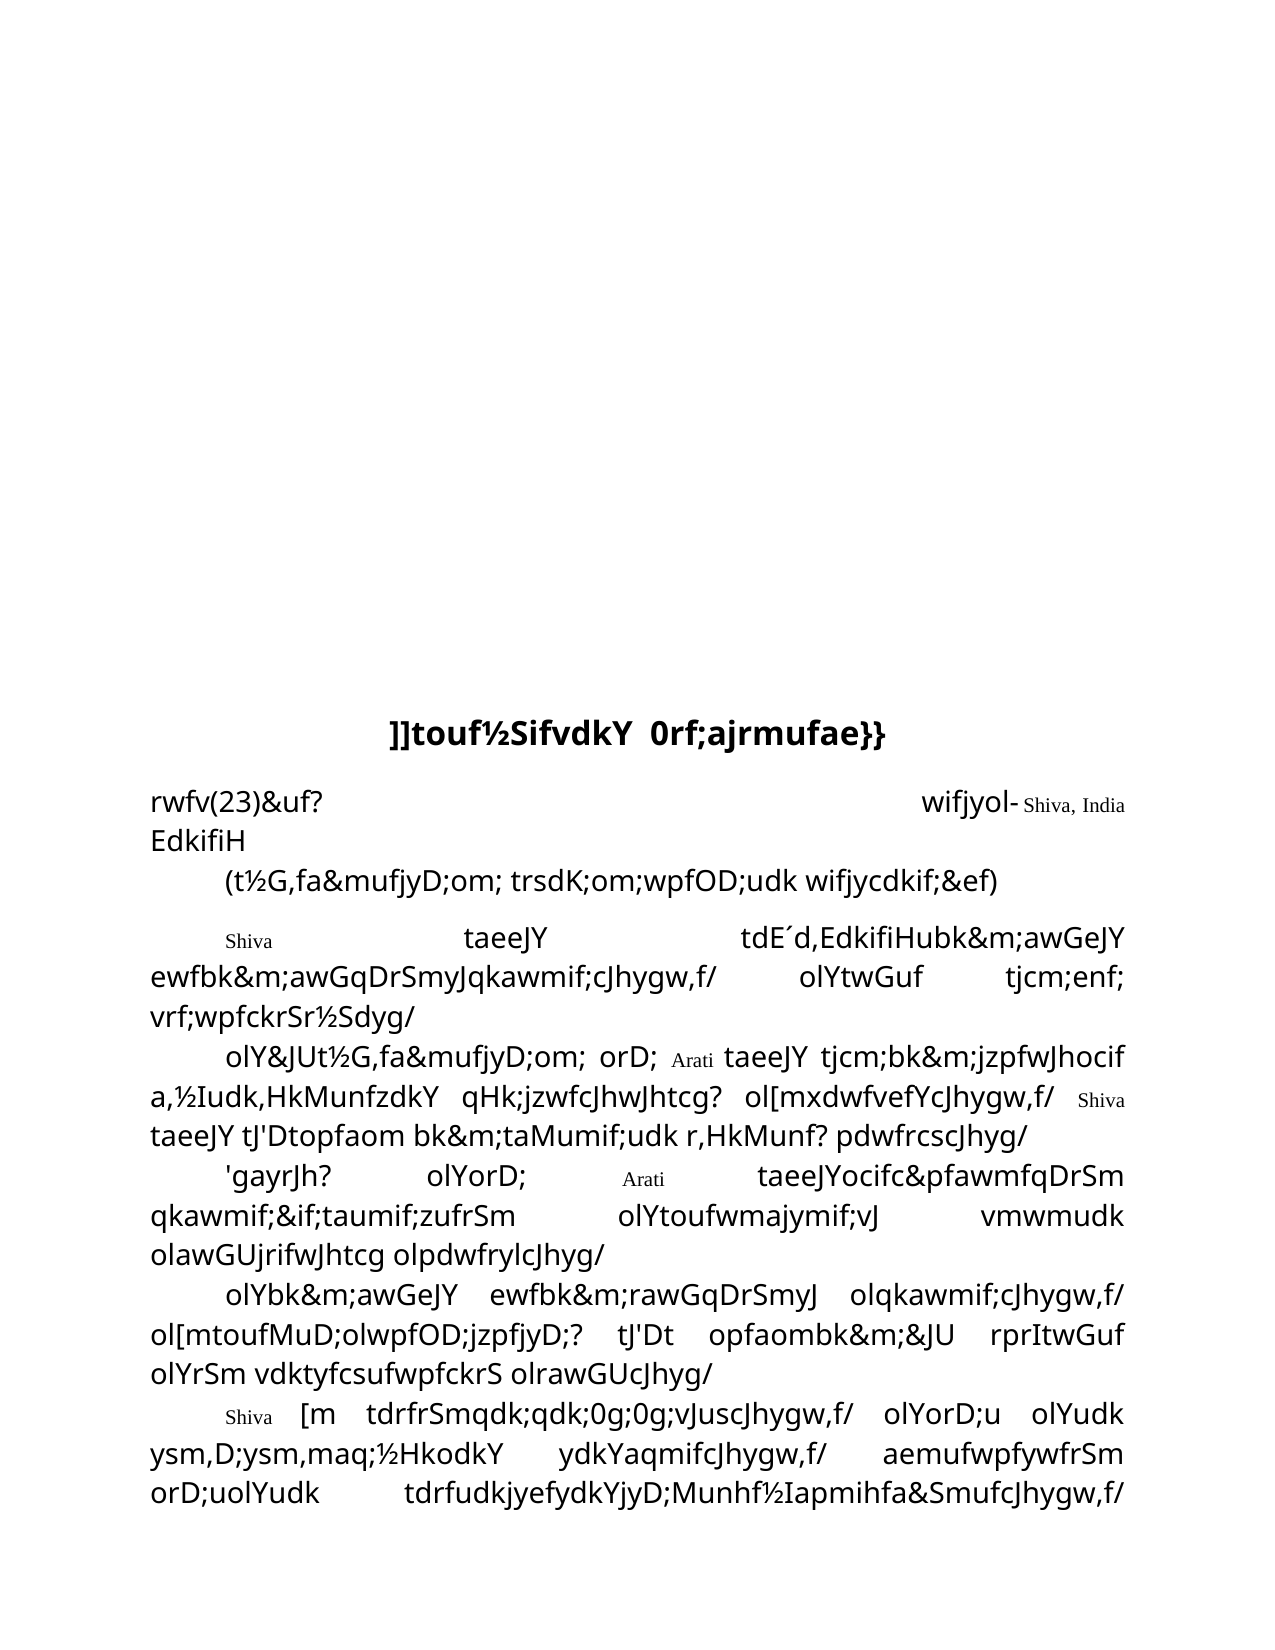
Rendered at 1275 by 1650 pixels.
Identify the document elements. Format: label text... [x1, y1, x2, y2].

text Shiva taeeJY tdE´d,EdkifiHubk&m;awGeJY ewfbk&m;awGqDrSmyJqkawmif;cJhygw,f/ olYtwGuf tjcm;enf; vrf;wpfckrSr½Sdyg/ [150, 917, 1125, 1036]
text (t½G,fa&mufjyD;om; trsdK;om;wpfOD;udk wifjycdkif;&ef) [150, 860, 1125, 900]
text ]]touf½SifvdkY 0rf;ajrmufae}} [150, 710, 1125, 755]
text rwfv(23)&uf? wifjyol-Shiva, India EdkifiH [150, 781, 1125, 860]
text olY&JUt½G,fa&mufjyD;om; orD; Arati taeeJY tjcm;bk&m;jzpfwJhocif a,½Iudk,HkMunfzdkY qHk;jzwfcJhwJhtcg? ol[mxdwfvefYcJhygw,f/ Shiva taeeJY tJ'Dtopfaom bk&m;taMumif;udk r,HkMunf? pdwfrcscJhyg/ [150, 1036, 1125, 1155]
text 'gayrJh? olYorD; Arati taeeJYocifc&pfawmfqDrSm qkawmif;&if;taumif;zufrSm olYtoufwmajymif;vJ vmwmudk olawGUjrifwJhtcg olpdwfrylcJhyg/ [150, 1155, 1125, 1274]
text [150, 1393, 1125, 1512]
text olYbk&m;awGeJY ewfbk&m;rawGqDrSmyJ olqkawmif;cJhygw,f/ ol[mtoufMuD;olwpfOD;jzpfjyD;? tJ'Dt opfaombk&m;&JU rprItwGuf olYrSm vdktyfcsufwpfckrS olrawGUcJhyg/ [150, 1274, 1125, 1393]
